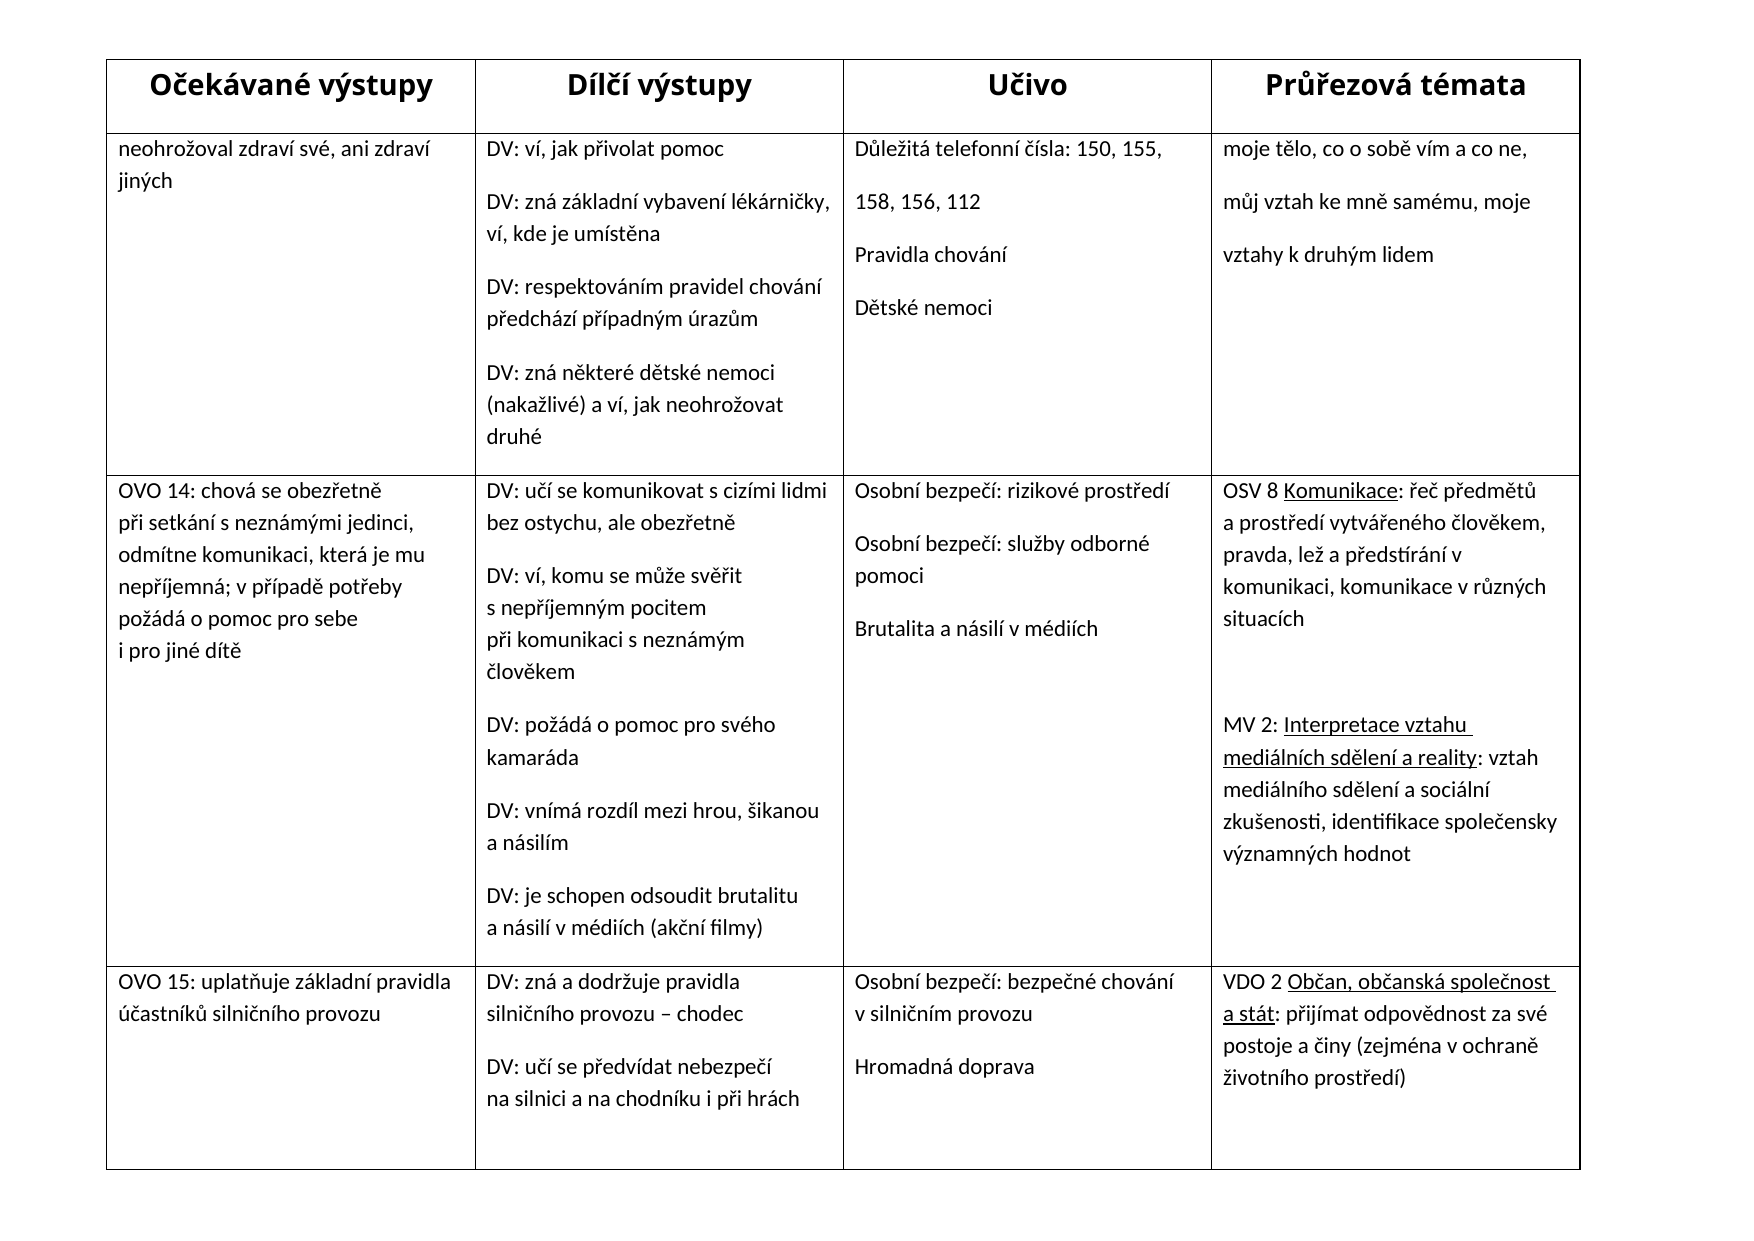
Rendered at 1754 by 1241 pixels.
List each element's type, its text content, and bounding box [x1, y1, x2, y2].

table_cell DV: učí se komunikovat s cizími lidmi bez ostychu, ale obezřetně DV: ví, komu se může svěřit s nepříjemným pocitem při komunikaci s neznámým člověkem DV: požádá o pomoc pro svého kamaráda DV: vnímá rozdíl mezi hrou, šikanou a násilím DV: je schopen odsoudit brutalitu a násilí v médiích (akční filmy) [476, 476, 843, 966]
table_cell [476, 967, 843, 1169]
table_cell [1212, 967, 1579, 1169]
table_header Očekávané výstupy [107, 60, 475, 133]
table_header Dílčí výstupy [476, 60, 843, 133]
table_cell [844, 967, 1211, 1169]
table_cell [476, 134, 843, 475]
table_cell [107, 134, 475, 475]
table_cell Osobní bezpečí: rizikové prostředí Osobní bezpečí: služby odborné pomoci Brutalita a násilí v médiích [844, 476, 1211, 966]
table_header Učivo [844, 60, 1211, 133]
table_cell OVO 14: chová se obezřetně při setkání s neznámými jedinci, odmítne komunikaci, která je mu nepříjemná; v případě potřeby požádá o pomoc pro sebe i pro jiné dítě [107, 476, 475, 966]
table_cell OSV 8 Komunikace: řeč předmětů a prostředí vytvářeného člověkem, pravda, lež a předstírání v komunikaci, komunikace v různých situacích MV 2: Interpretace vztahu mediálních sdělení a reality: vztah mediálního sdělení a sociální zkušenosti, identifikace společensky významných hodnot [1212, 476, 1579, 966]
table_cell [1212, 134, 1579, 475]
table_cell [107, 967, 475, 1169]
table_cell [844, 134, 1211, 475]
table_header Průřezová témata [1212, 60, 1579, 133]
